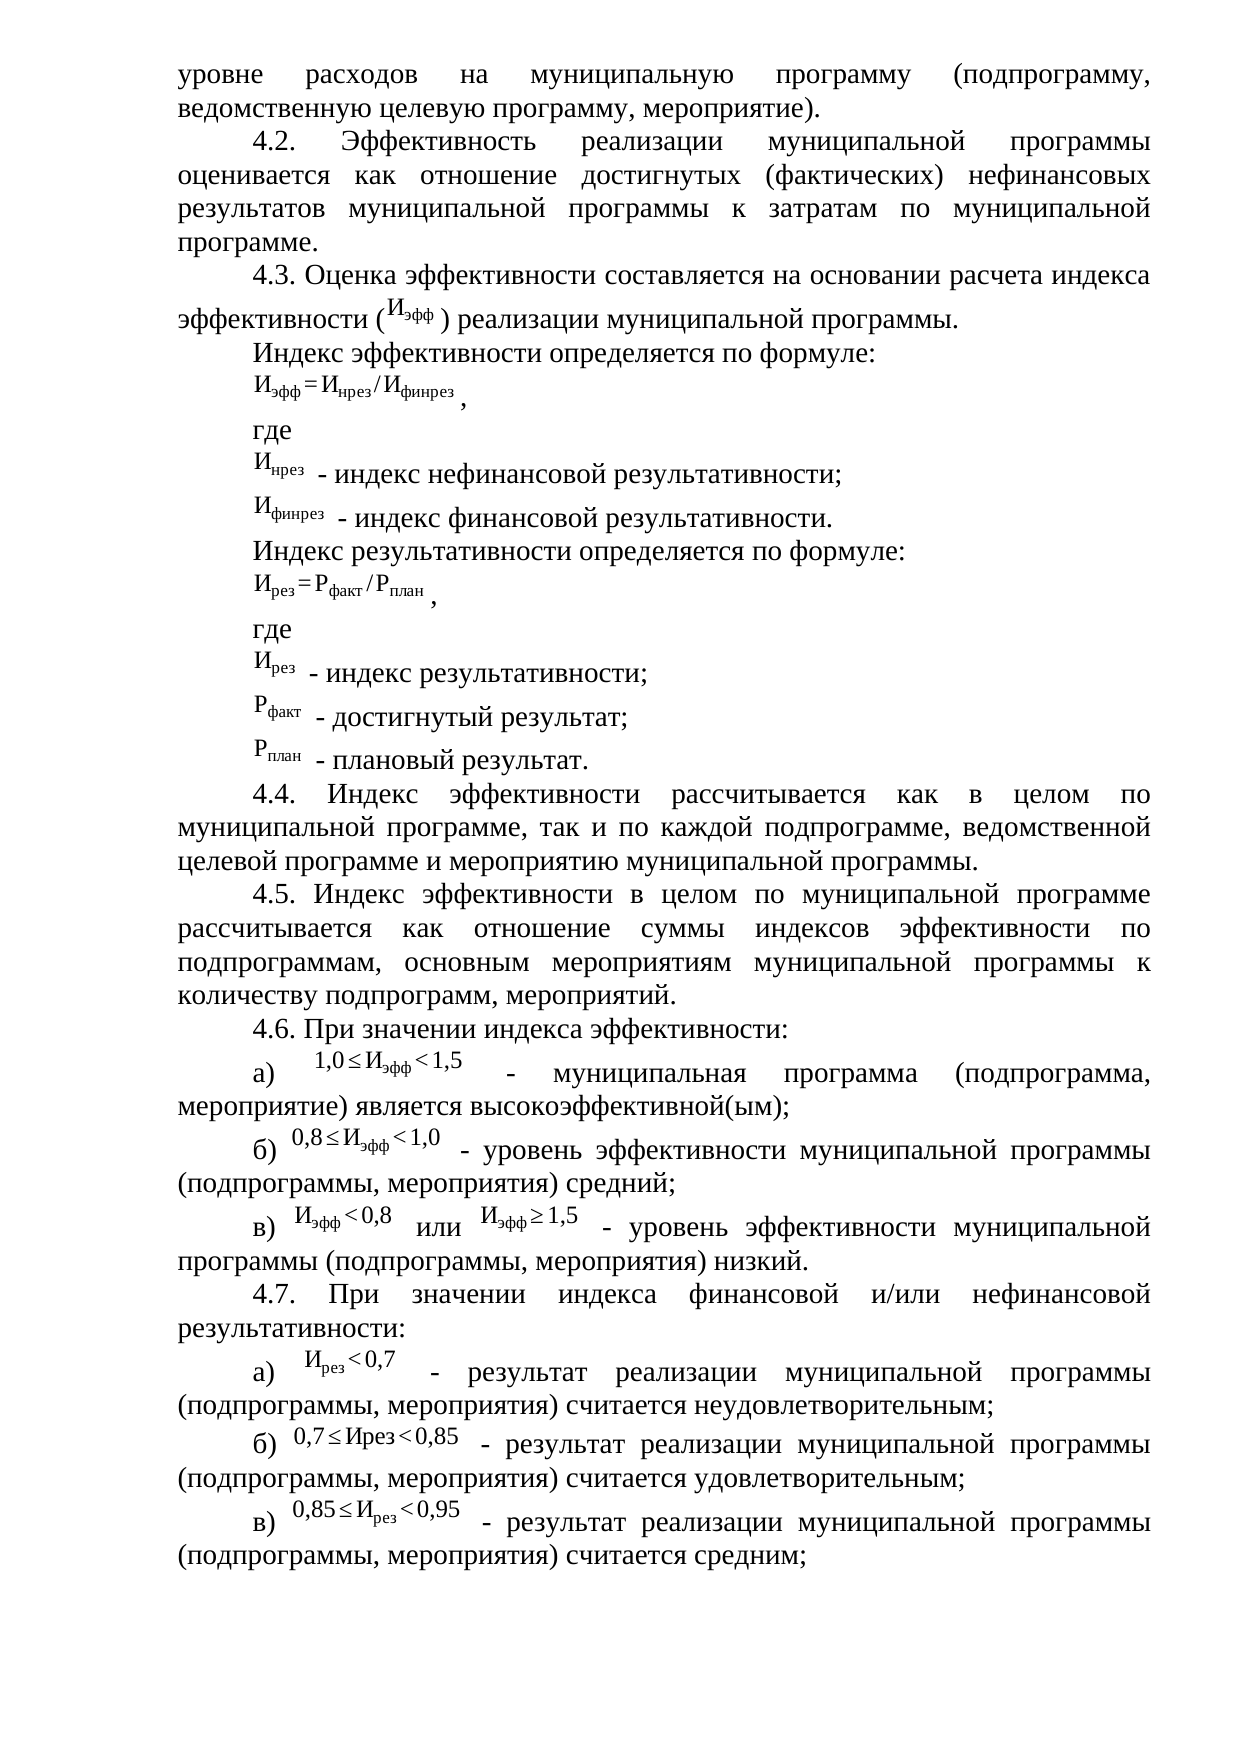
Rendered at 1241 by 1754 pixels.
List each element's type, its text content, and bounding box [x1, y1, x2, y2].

text а) - результат реализации муниципальной программы (подпрограммы, мероприятия) считается неудовлетворительным; [177, 1344, 1152, 1421]
text Индекс эффективности определяется по формуле: [177, 335, 1152, 368]
text где [177, 412, 1152, 446]
text 4.3. Оценка эффективности составляется на основании расчета индекса эффективности () реализации муниципальной программы. [177, 257, 1152, 335]
text в) или - уровень эффективности муниципальной программы (подпрограммы, мероприятия) низкий. [177, 1199, 1152, 1277]
text в) - результат реализации муниципальной программы (подпрограммы, мероприятия) считается средним; [177, 1494, 1152, 1571]
text 4.6. При значении индекса эффективности: [177, 1011, 1152, 1044]
text , [177, 567, 1152, 611]
text 4.4. Индекс эффективности рассчитывается как в целом по муниципальной программе, так и по каждой подпрограмме, ведомственной целевой программе и мероприятию муниципальной программы. [177, 776, 1152, 877]
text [177, 56, 1152, 123]
text б) - уровень эффективности муниципальной программы (подпрограммы, мероприятия) средний; [177, 1122, 1152, 1199]
text - индекс финансовой результативности. [177, 490, 1152, 533]
text Индекс результативности определяется по формуле: [177, 533, 1152, 567]
text б) - результат реализации муниципальной программы (подпрограммы, мероприятия) считается удовлетворительным; [177, 1421, 1152, 1494]
text - достигнутый результат; [177, 688, 1152, 732]
text - индекс нефинансовой результативности; [177, 446, 1152, 490]
text - плановый результат. [177, 732, 1152, 776]
text 4.7. При значении индекса финансовой и/или нефинансовой результативности: [177, 1277, 1152, 1344]
text 4.5. Индекс эффективности в целом по муниципальной программе рассчитывается как отношение суммы индексов эффективности по подпрограммам, основным мероприятиям муниципальной программы к количеству подпрограмм, мероприятий. [177, 877, 1152, 1011]
text , [177, 368, 1152, 412]
text 4.2. Эффективность реализации муниципальной программы оценивается как отношение достигнутых (фактических) нефинансовых результатов муниципальной программы к затратам по муниципальной программе. [177, 123, 1152, 257]
text - индекс результативности; [177, 644, 1152, 688]
text а) - муниципальная программа (подпрограмма, мероприятие) является высокоэффективной(ым); [177, 1044, 1152, 1122]
text где [177, 611, 1152, 644]
